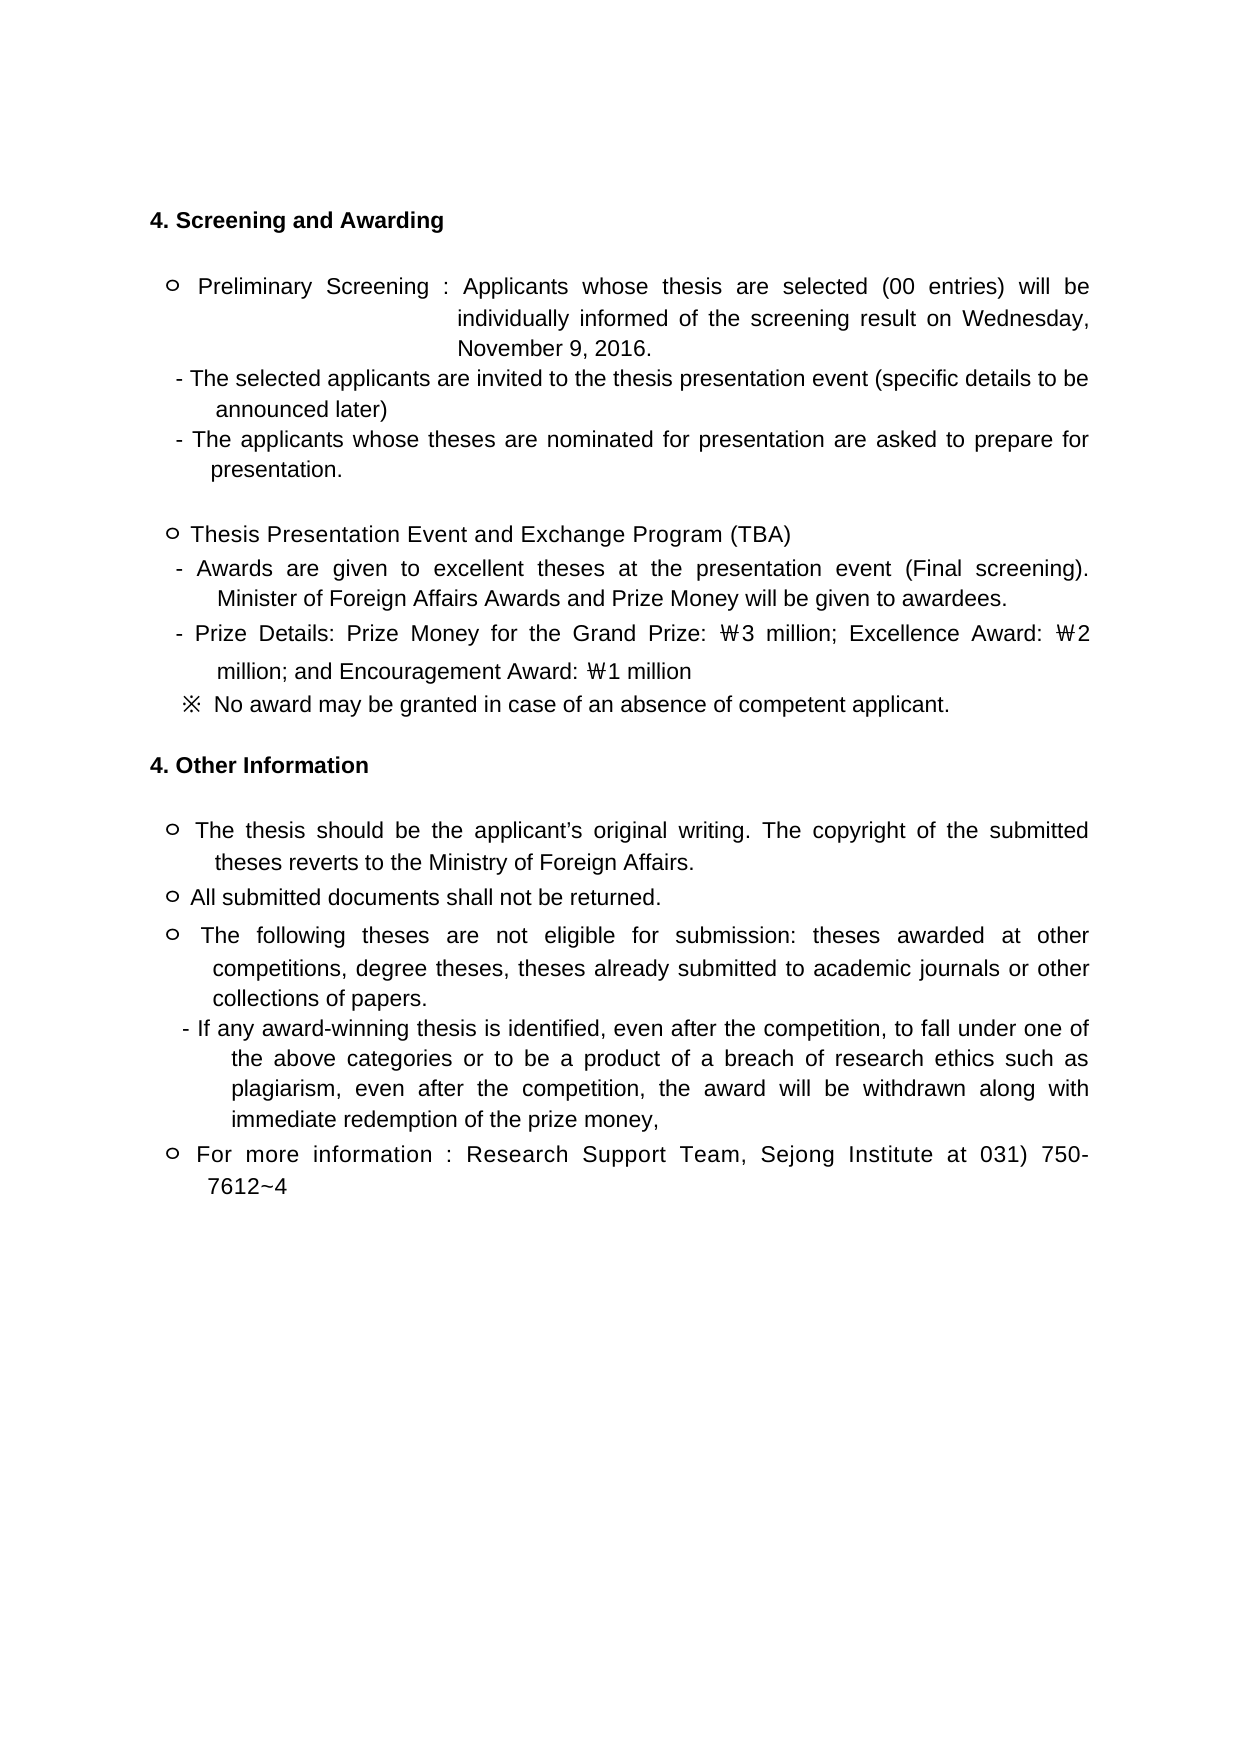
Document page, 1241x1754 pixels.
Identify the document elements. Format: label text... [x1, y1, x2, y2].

text - Prize Details: Prize Money for the Grand Prize: ￦3 million; Excellence Award: ￦2 million; and Encouragement Award: ￦1 million [150, 615, 1090, 686]
text - If any award-winning thesis is identified, even after the competition, to fall under one of the above categories or to be a product of a breach of research ethics such as plagiarism, even after the competition, the award will be withdrawn along with immediate redemption of the prize money, [150, 1015, 1090, 1132]
text ㅇ The following theses are not eligible for submission: theses awarded at other competitions, degree theses, theses already submitted to academic journals or other collections of papers. [150, 917, 1090, 1011]
text 4. Other Information [150, 752, 1090, 778]
text - The selected applicants are invited to the thesis presentation event (specific details to be announced later) [150, 365, 1090, 422]
text ㅇ Thesis Presentation Event and Exchange Program (TBA) [150, 516, 1090, 549]
text ※ No award may be granted in case of an absence of competent applicant. [150, 691, 1090, 717]
text - Awards are given to excellent theses at the presentation event (Final screening). Minister of Foreign Affairs Awards and Prize Money will be given to awardees. [150, 554, 1090, 611]
text ㅇ Preliminary Screening : Applicants whose thesis are selected (00 entries) will be individually informed of the screening result on Wednesday, November 9, 2016. [150, 268, 1090, 361]
text ㅇ All submitted documents shall not be returned. [150, 879, 1090, 912]
text ㅇ For more information : Research Support Team, Sejong Institute at 031) 750-7612~4 [150, 1136, 1090, 1199]
text ㅇ The thesis should be the applicant’s original writing. The copyright of the submitted theses reverts to the Ministry of Foreign Affairs. [150, 812, 1090, 875]
text 4. Screening and Awarding [150, 207, 1090, 234]
text - The applicants whose theses are nominated for presentation are asked to prepare for presentation. [150, 426, 1090, 482]
